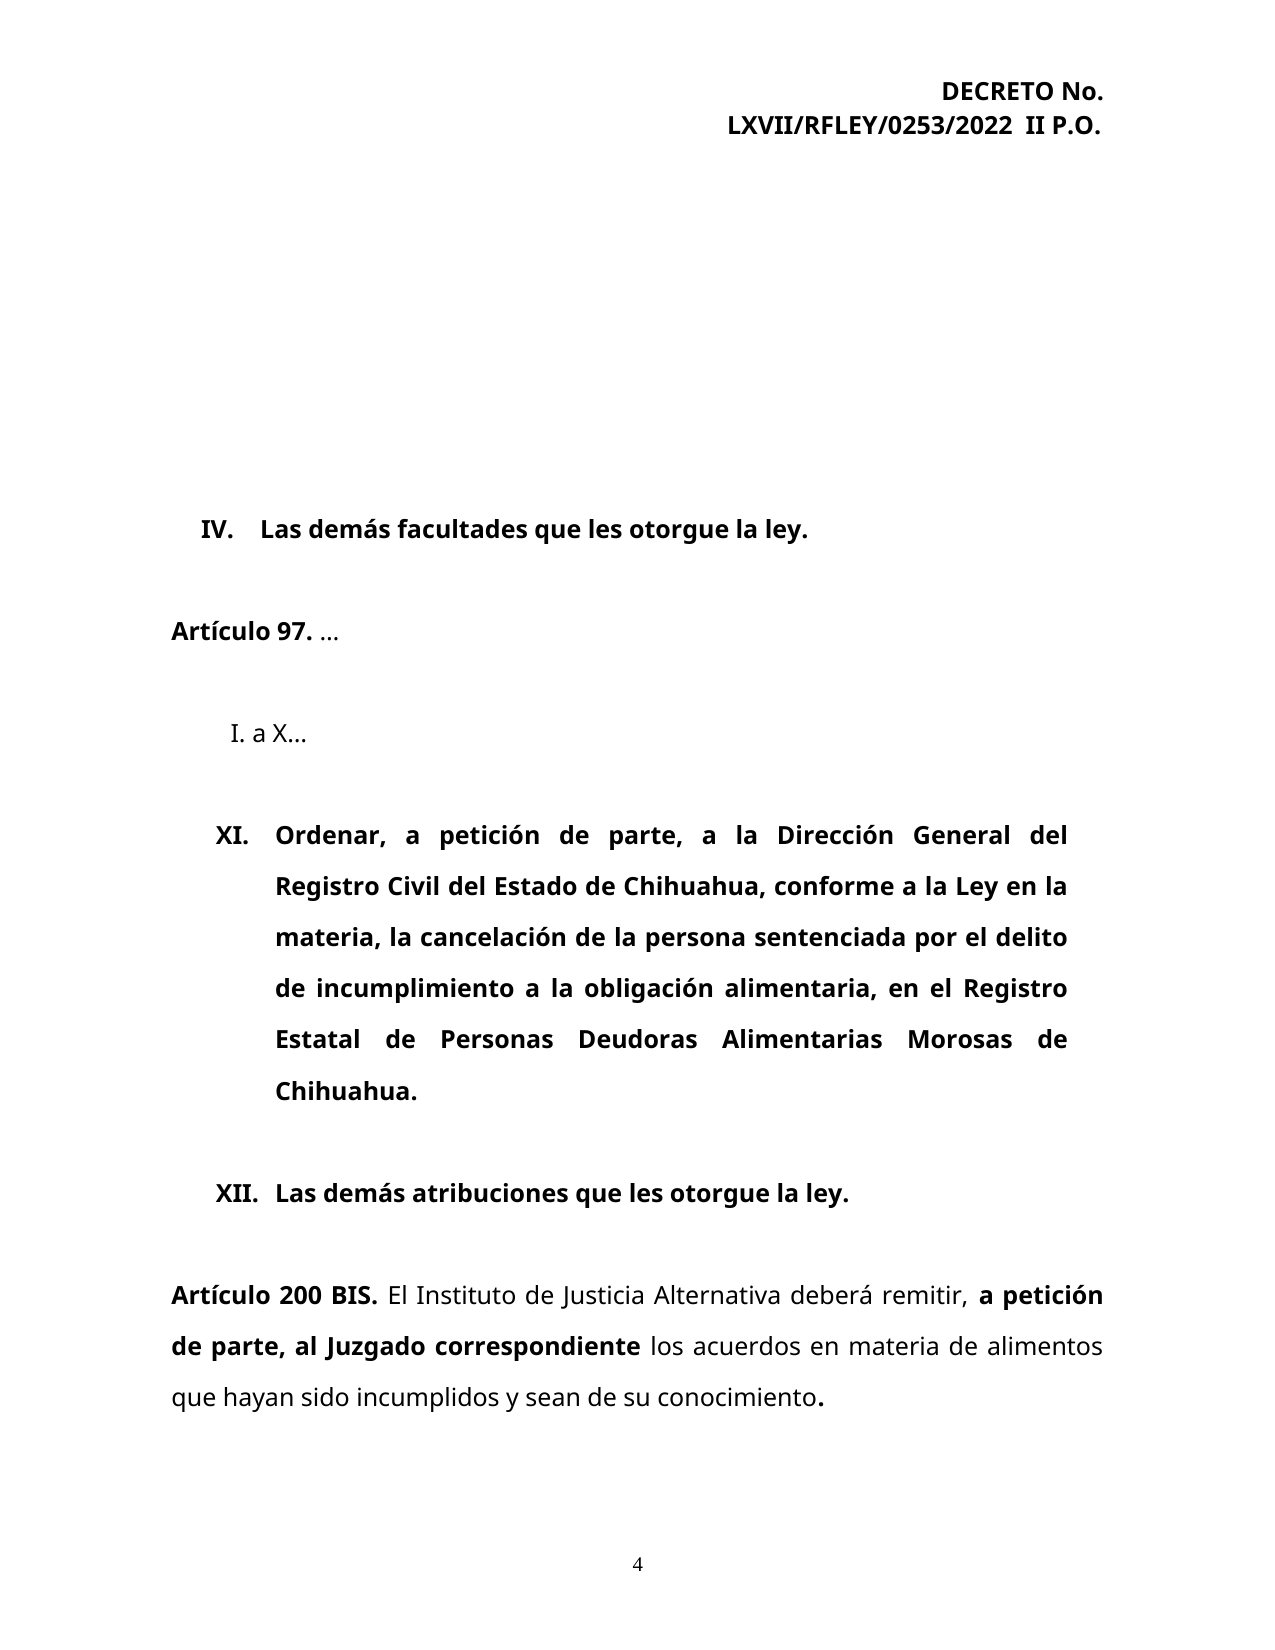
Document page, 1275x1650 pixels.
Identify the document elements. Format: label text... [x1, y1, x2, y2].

text XII. Las demás atribuciones que les otorgue la ley. [216, 1175, 1104, 1209]
text IV. Las demás facultades que les otorgue la ley. [201, 512, 1104, 546]
text Artículo 97. … [171, 614, 1069, 648]
text XI. Ordenar, a petición de parte, a la Dirección General del Registro Civil del Estado de Chihuahua, conforme a la Ley en la materia, la cancelación de la persona sentenciada por el delito de incumplimiento a la obligación alimentaria, en el Registro Estatal de Personas Deudoras Alimentarias Morosas de Chihuahua. [216, 818, 1069, 1107]
text I. a X… [230, 716, 1069, 750]
text Artículo 200 BIS. El Instituto de Justicia Alternativa deberá remitir, a petición de parte, al Juzgado correspondiente los acuerdos en materia de alimentos que hayan sido incumplidos y sean de su conocimiento. [171, 1277, 1104, 1413]
